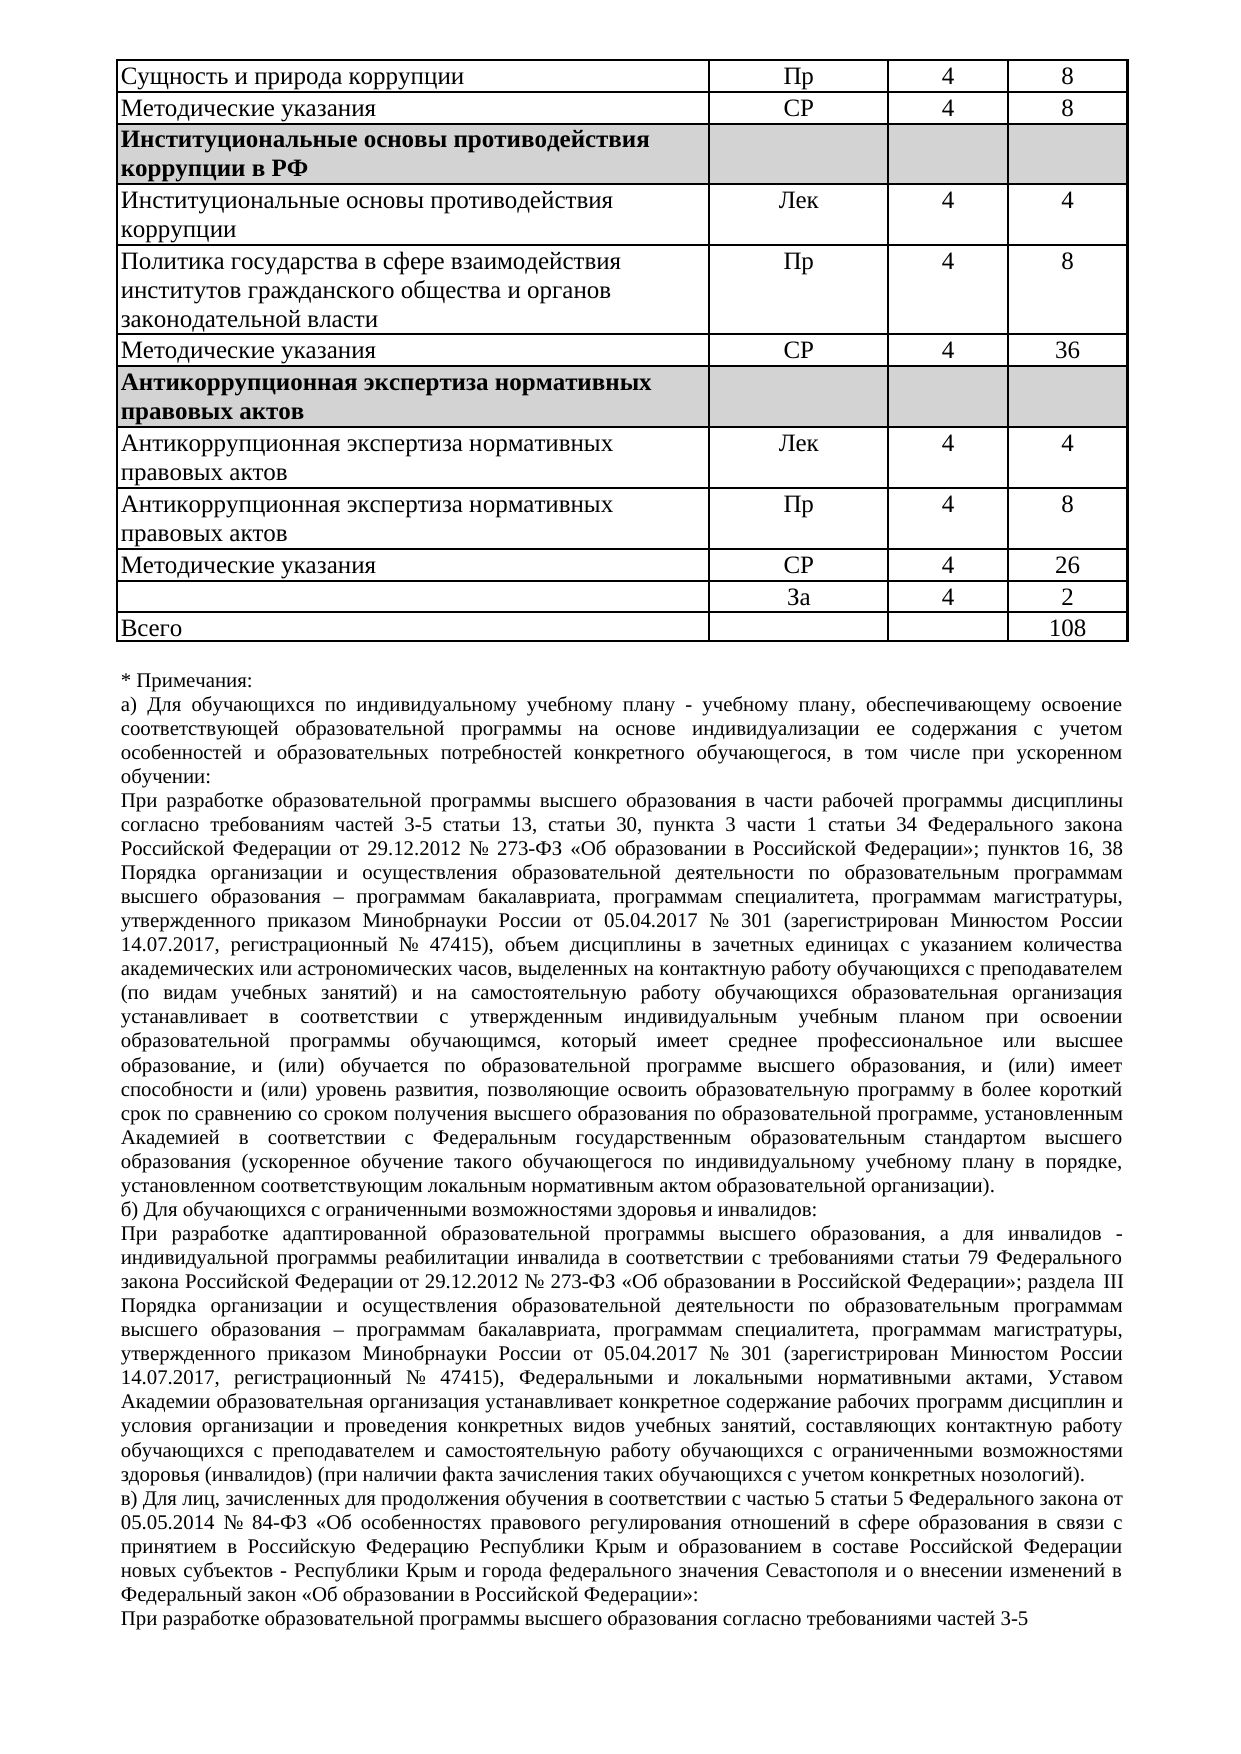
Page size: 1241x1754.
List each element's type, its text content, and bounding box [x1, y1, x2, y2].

table_cell [710, 367, 887, 426]
table_cell Методические указания [118, 335, 708, 365]
table_cell Антикоррупционная экспертиза нормативных правовых актов [118, 489, 708, 548]
table_cell 36 [1009, 335, 1126, 365]
table_cell [889, 613, 1007, 640]
table_cell 108 [1009, 613, 1126, 640]
table_cell Политика государства в сфере взаимодействия институтов гражданского общества и органов законодательной власти [118, 246, 708, 333]
table_cell 4 [889, 93, 1007, 122]
table_cell 4 [889, 335, 1007, 365]
table_cell 4 [889, 550, 1007, 579]
table_cell 26 [1009, 550, 1126, 579]
table_cell 8 [1009, 246, 1126, 333]
table_cell СР [710, 335, 887, 365]
table_cell Институциональные основы противодействия коррупции в РФ [118, 125, 708, 183]
table_cell 8 [1009, 489, 1126, 548]
table_cell 4 [889, 246, 1007, 333]
table_cell Антикоррупционная экспертиза нормативных правовых актов [118, 428, 708, 487]
table_cell [889, 125, 1007, 183]
table_cell Институциональные основы противодействия коррупции [118, 185, 708, 244]
table_cell [710, 613, 887, 640]
table_cell 8 [1009, 93, 1126, 122]
table_header 4 [889, 61, 1007, 91]
table_cell Всего [118, 613, 708, 640]
table_cell [1009, 367, 1126, 426]
table_cell СР [710, 550, 887, 579]
table_cell Методические указания [118, 550, 708, 579]
table_cell Пр [710, 246, 887, 333]
table_cell [889, 367, 1007, 426]
table_cell СР [710, 93, 887, 122]
table_cell 4 [889, 582, 1007, 611]
table_header Пр [710, 61, 887, 91]
table_cell * Примечания: а) Для обучающихся по индивидуальному учебному плану - учебному плану, обеспечивающему освоение соответствующей образовательной программы на основе индивидуализации ее содержания с учетом особенностей и образовательных потребностей конкретного обучающегося, в том числе при ускоренном обучении: При разработке образовательной программы высшего образования в части рабочей программы дисциплины согласно требованиям частей 3-5 статьи 13, статьи 30, пункта 3 части 1 статьи 34 Федерального закона Российской Федерации от 29.12.2012 № 273-ФЗ «Об образовании в Российской Федерации»; пунктов 16, 38 Порядка организации и осуществления образовательной деятельности по образовательным программам высшего образования – программам бакалавриата, программам специалитета, программам магистратуры, утвержденного приказом Минобрнауки России от 05.04.2017 № 301 (зарегистрирован Минюстом России 14.07.2017, регистрационный № 47415), объем дисциплины в зачетных единицах с указанием количества академических или астрономических часов, выделенных на контактную работу обучающихся с преподавателем (по видам учебных занятий) и на самостоятельную работу обучающихся образовательная организация устанавливает в соответствии с утвержденным индивидуальным учебным планом при освоении образовательной программы обучающимся, который имеет среднее профессиональное или высшее образование, и (или) обучается по образовательной программе высшего образования, и (или) имеет способности и (или) уровень развития, позволяющие освоить образовательную программу в более короткий срок по сравнению со сроком получения высшего образования по образовательной программе, установленным Академией в соответствии с Федеральным государственным образовательным стандартом высшего образования (ускоренное обучение такого обучающегося по индивидуальному учебному плану в порядке, установленном соответствующим локальным нормативным актом образовательной организации). б) Для обучающихся с ограниченными возможностями здоровья и инвалидов: При разработке адаптированной образовательной программы высшего образования, а для инвалидов - индивидуальной программы реабилитации инвалида в соответствии с требованиями статьи 79 Федерального закона Российской Федерации от 29.12.2012 № 273-ФЗ «Об образовании в Российской Федерации»; раздела III Порядка организации и осуществления образовательной деятельности по образовательным программам высшего образования – программам бакалавриата, программам специалитета, программам магистратуры, утвержденного приказом Минобрнауки России от 05.04.2017 № 301 (зарегистрирован Минюстом России 14.07.2017, регистрационный № 47415), Федеральными и локальными нормативными актами, Уставом Академии образовательная организация устанавливает конкретное содержание рабочих программ дисциплин и условия организации и проведения конкретных видов учебных занятий, составляющих контактную работу обучающихся с преподавателем и самостоятельную работу обучающихся с ограниченными возможностями здоровья (инвалидов) (при наличии факта зачисления таких обучающихся с учетом конкретных нозологий). в) Для лиц, зачисленных для продолжения обучения в соответствии с частью 5 статьи 5 Федерального закона от 05.05.2014 № 84-ФЗ «Об особенностях правового регулирования отношений в сфере образования в связи с принятием в Российскую Федерацию Республики Крым и образованием в составе Российской Федерации новых субъектов - Республики Крым и города федерального значения Севастополя и о внесении изменений в Федеральный закон «Об образовании в Российской Федерации»: При разработке образовательной программы высшего образования согласно требованиями частей 3-5 [117, 642, 1127, 1662]
table_cell Антикоррупционная экспертиза нормативных правовых актов [118, 367, 708, 426]
table_cell 4 [1009, 185, 1126, 244]
table_cell Лек [710, 185, 887, 244]
table_header 8 [1009, 61, 1126, 91]
table_header Сущность и природа коррупции [118, 61, 708, 91]
table_cell 4 [889, 185, 1007, 244]
table_cell 4 [889, 489, 1007, 548]
table_cell 4 [1009, 428, 1126, 487]
table_cell Методические указания [118, 93, 708, 122]
table_cell 2 [1009, 582, 1126, 611]
table_cell Лек [710, 428, 887, 487]
table_cell Пр [710, 489, 887, 548]
table_cell [710, 125, 887, 183]
table_cell [118, 582, 708, 611]
table_cell За [710, 582, 887, 611]
table_cell [1009, 125, 1126, 183]
table_cell 4 [889, 428, 1007, 487]
